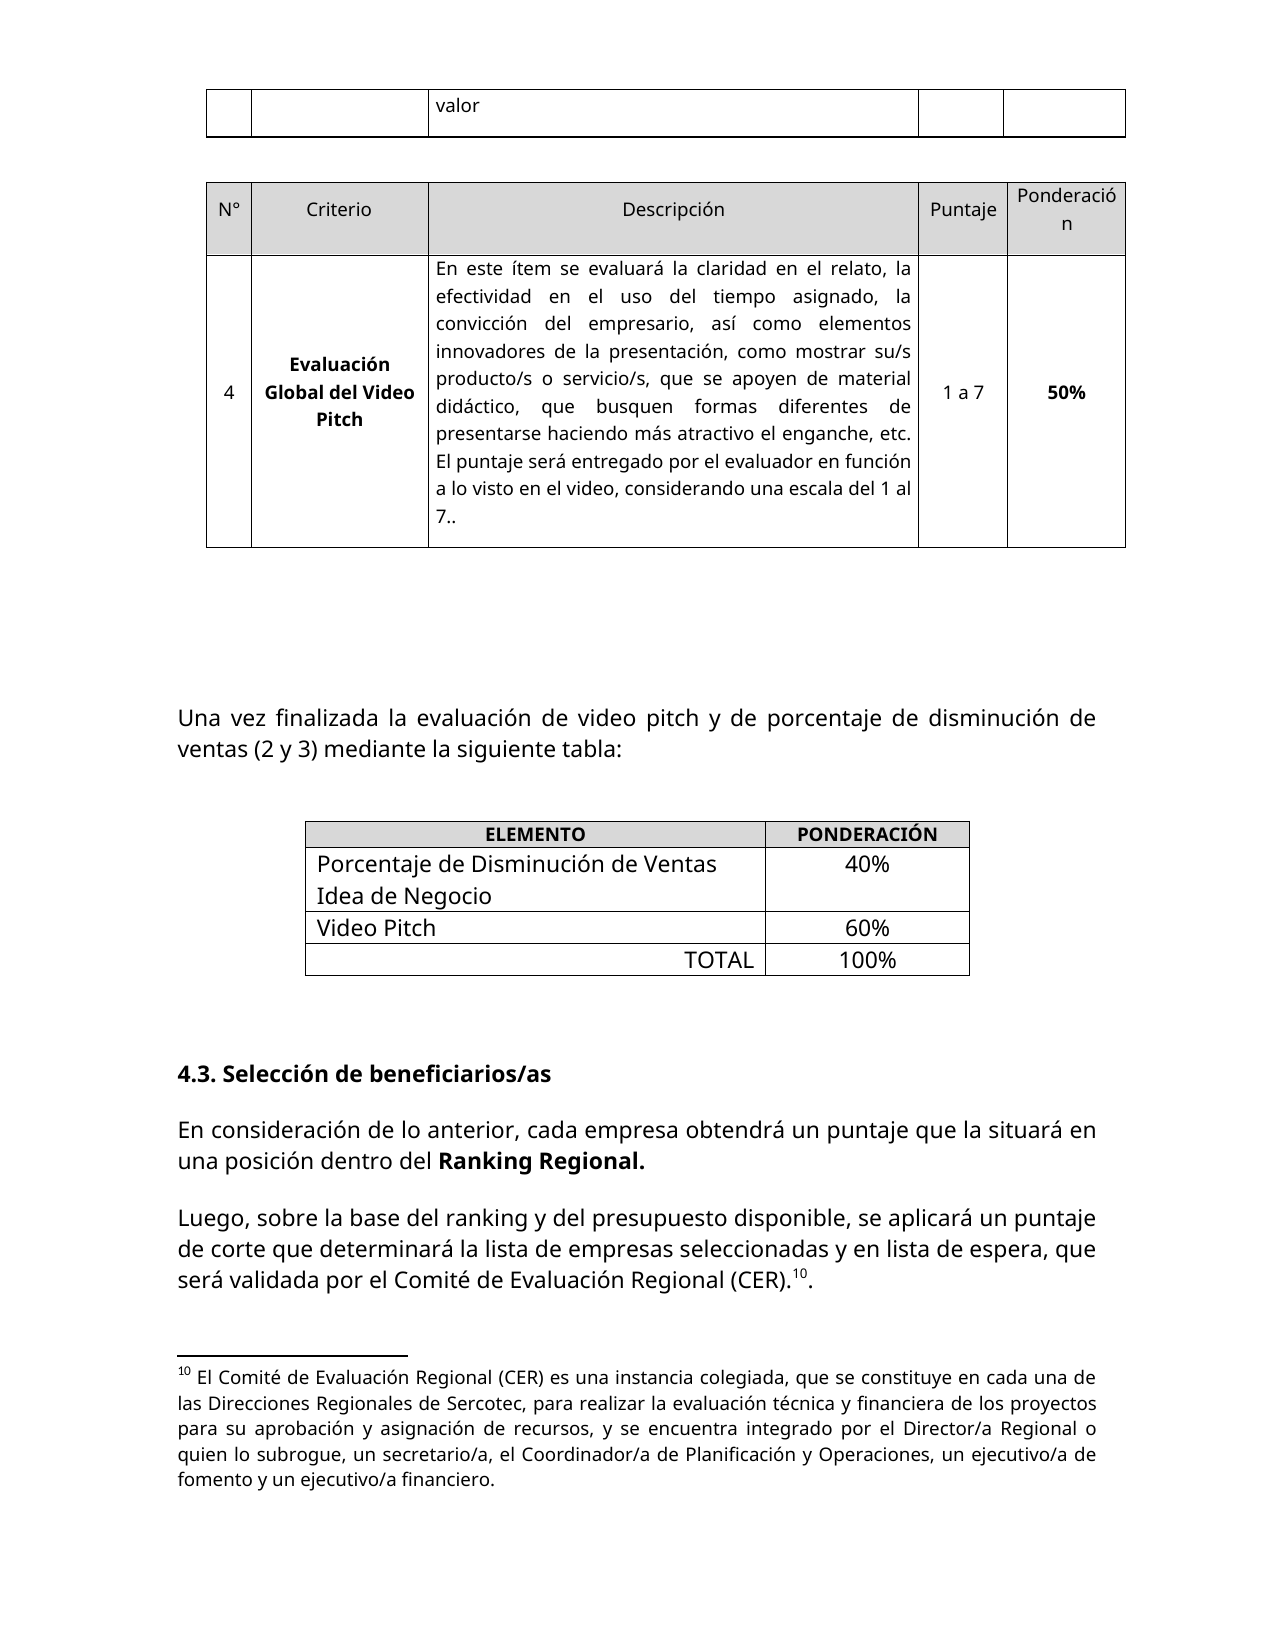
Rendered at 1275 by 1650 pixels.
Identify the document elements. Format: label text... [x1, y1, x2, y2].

table_cell 100% [766, 944, 969, 975]
text En consideración de lo anterior, cada empresa obtendrá un puntaje que la situará en una posición dentro del Ranking Regional. [177, 1114, 1098, 1176]
table_cell 60% [766, 912, 969, 943]
table_header N° [207, 183, 251, 254]
table_cell TOTAL [306, 944, 765, 975]
table_header PONDERACIÓN [766, 822, 969, 847]
table_header Descripción [429, 183, 918, 254]
text 4.3. Selección de beneficiarios/as [177, 1058, 1098, 1089]
table_cell Video Pitch [306, 912, 765, 943]
table_header ELEMENTO [306, 822, 765, 847]
table_cell Porcentaje de Disminución de Ventas Idea de Negocio [306, 848, 765, 911]
table_header Criterio [252, 183, 428, 254]
table_cell 1 [919, 90, 1003, 136]
text Luego, sobre la base del ranking y del presupuesto disponible, se aplicará un puntaje de corte que determinará la lista de empresas seleccionadas y en lista de espera, que será validada por el Comité de Evaluación Regional (CER).. [177, 1201, 1098, 1295]
table_header Puntaje [919, 183, 1007, 254]
table_cell 4 [207, 256, 251, 547]
table_cell 40% [766, 848, 969, 911]
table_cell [429, 90, 918, 136]
table_cell 1 a 7 [919, 256, 1007, 547]
table_header Ponderación [1008, 183, 1125, 254]
text Una vez finalizada la evaluación de video pitch y de porcentaje de disminución de ventas (2 y 3) mediante la siguiente tabla: [177, 701, 1098, 764]
table_cell En este ítem se evaluará la claridad en el relato, la efectividad en el uso del tiempo asignado, la convicción del empresario, así como elementos innovadores de la presentación, como mostrar su/s producto/s o servicio/s, que se apoyen de material didáctico, que busquen formas diferentes de presentarse haciendo más atractivo el enganche, etc. El puntaje será entregado por el evaluador en función a lo visto en el video, considerando una escala del 1 al 7.. [429, 256, 918, 547]
table_cell 50% [1008, 256, 1125, 547]
table_cell Evaluación Global del Video Pitch [252, 256, 428, 547]
